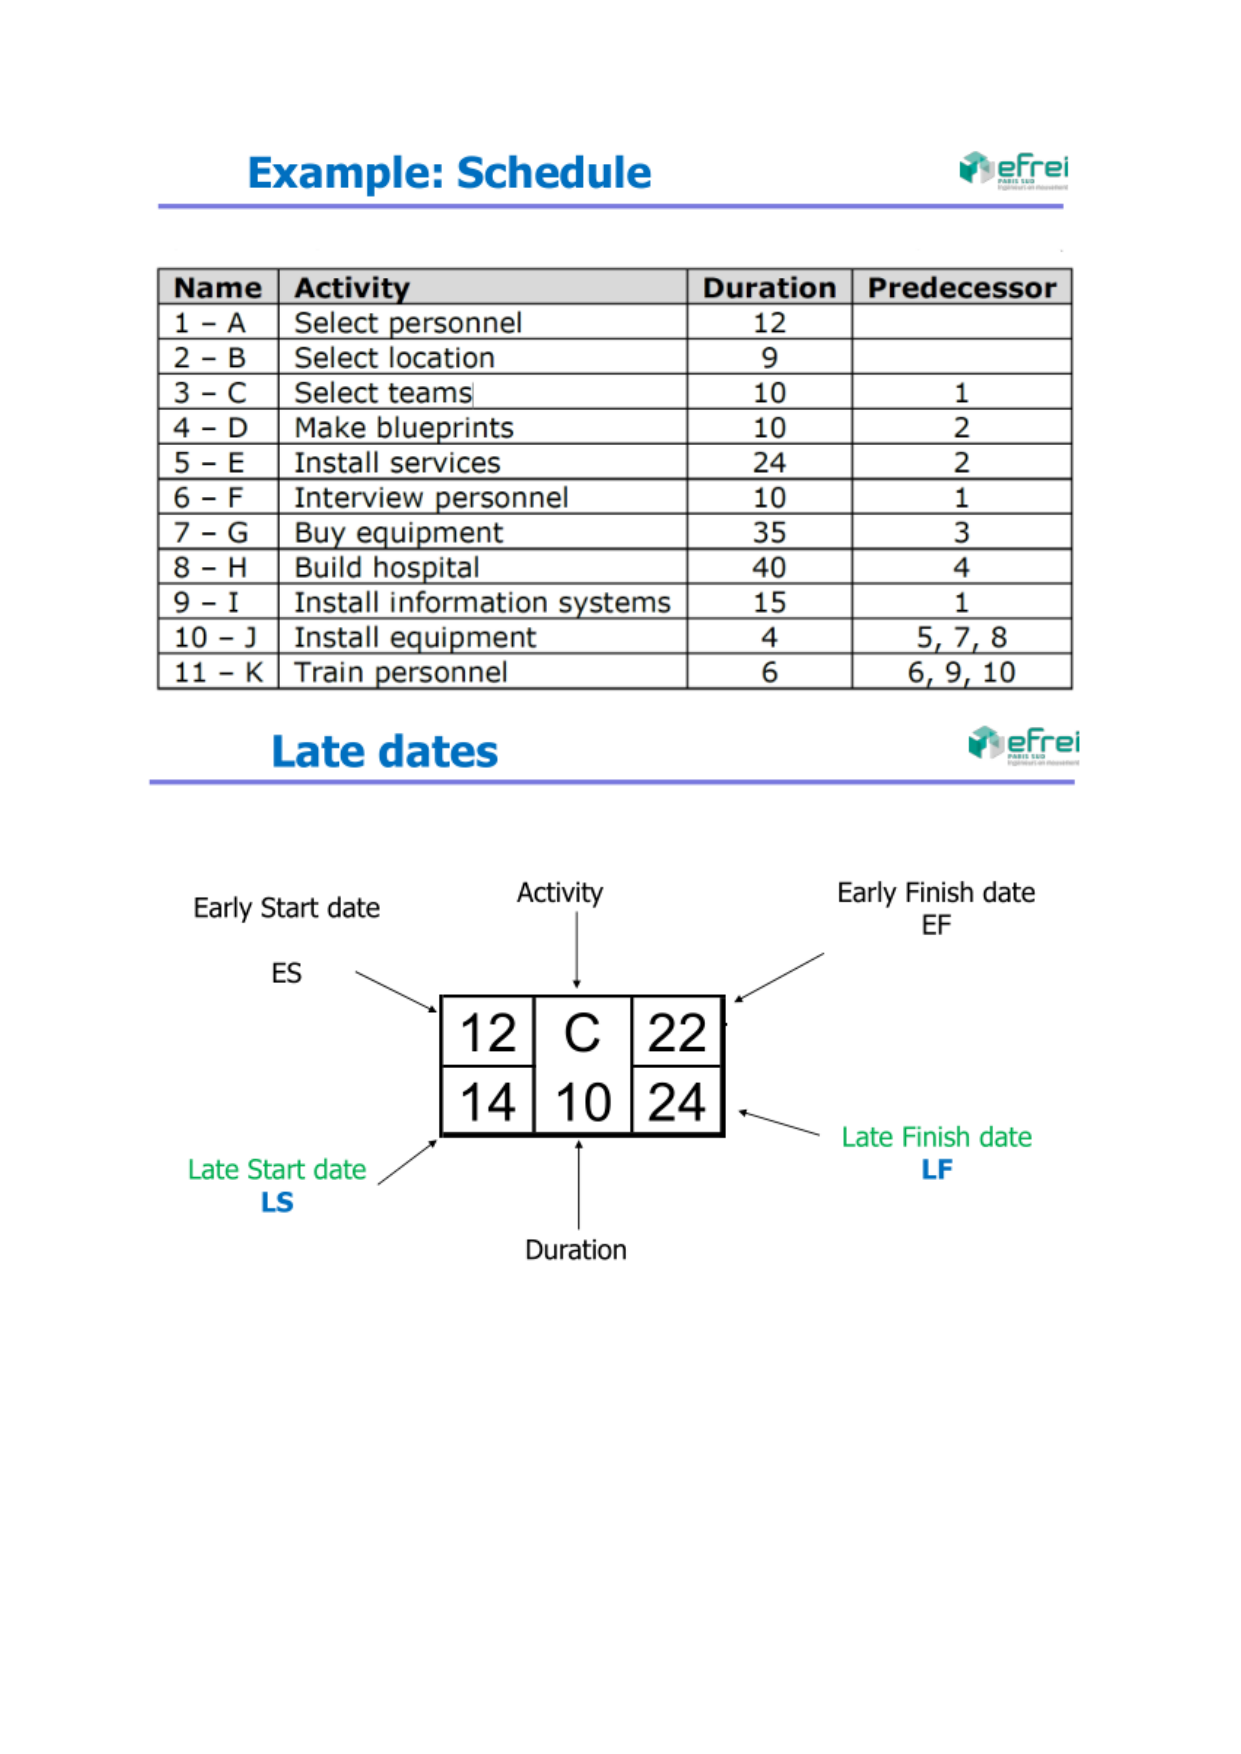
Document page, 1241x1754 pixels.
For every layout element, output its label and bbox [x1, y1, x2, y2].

picture [147, 720, 1093, 1292]
picture [147, 147, 1093, 702]
